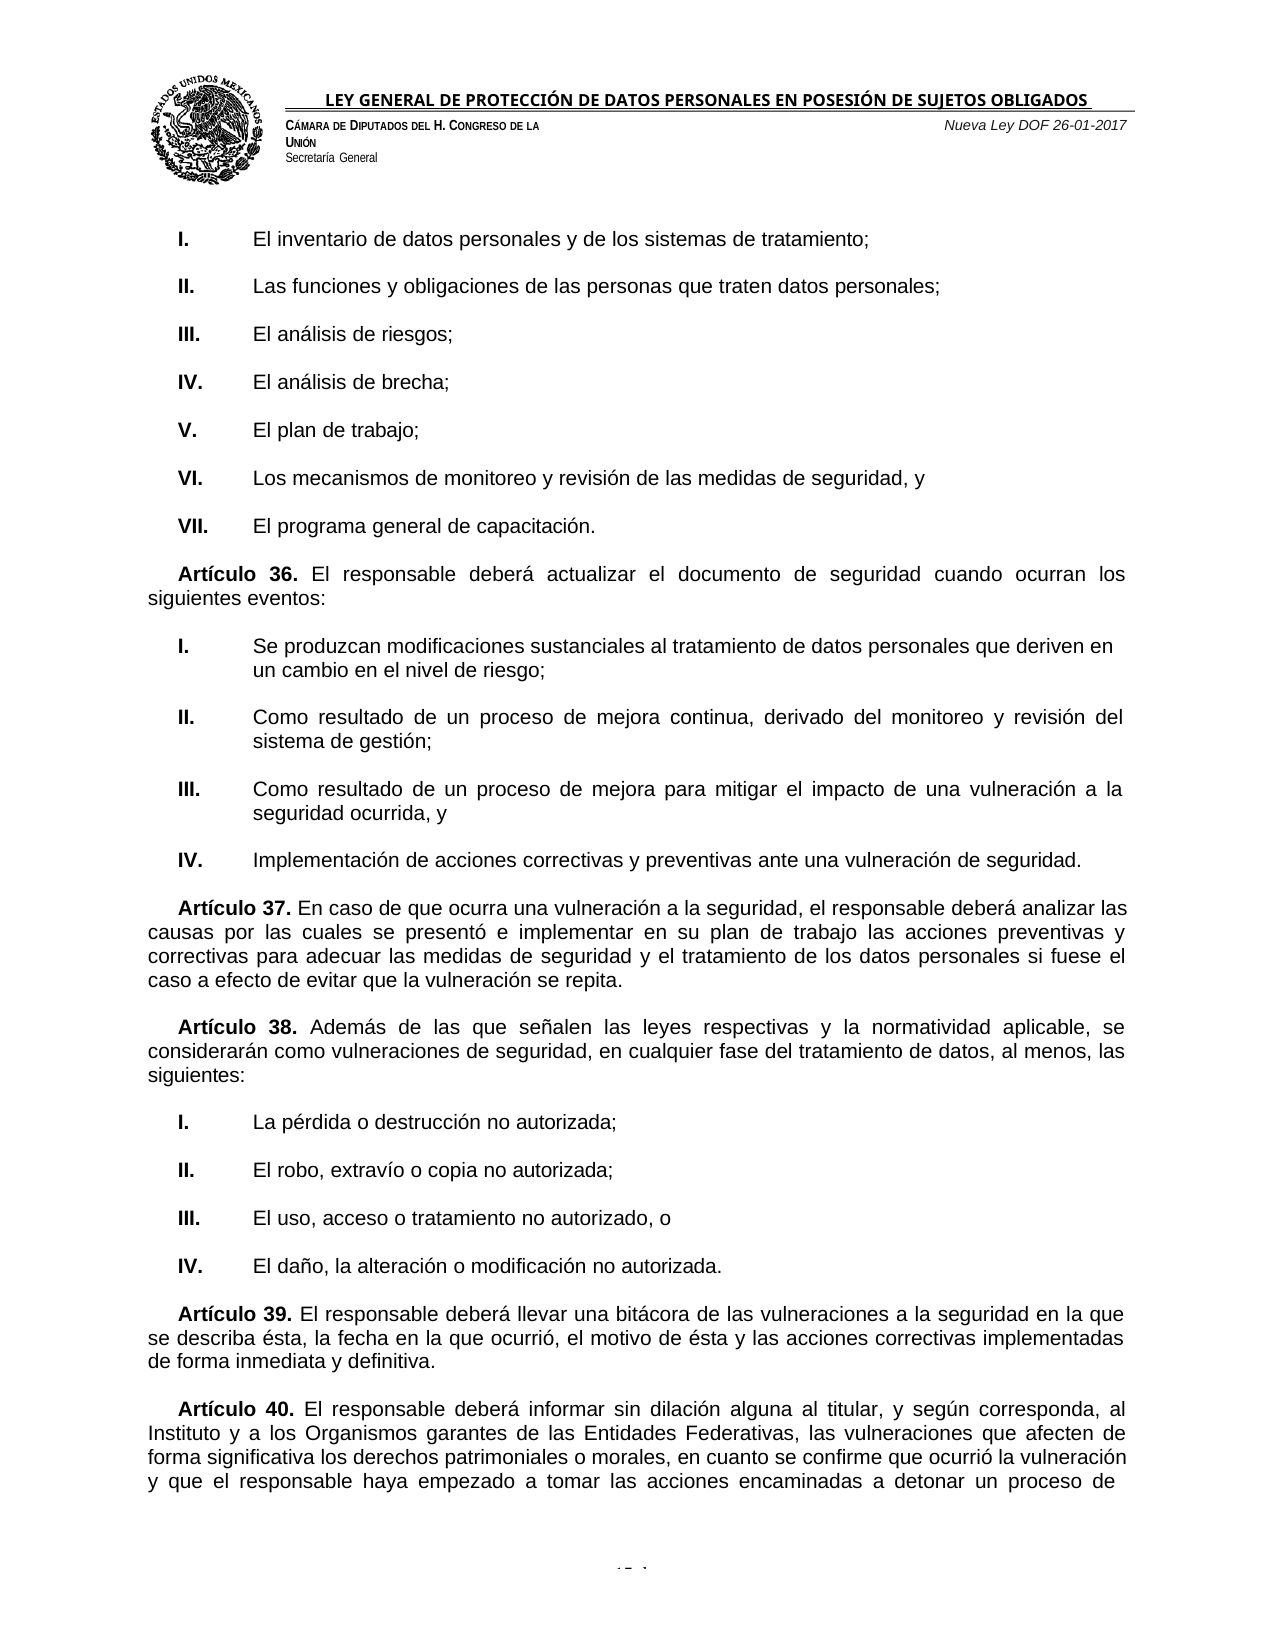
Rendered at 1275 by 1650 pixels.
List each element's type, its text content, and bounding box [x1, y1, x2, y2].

list El uso, acceso o tratamiento no autorizado, o [178, 1206, 1139, 1230]
list El plan de trabajo; [178, 418, 1139, 442]
picture [150, 75, 263, 185]
list Como resultado de un proceso de mejora para mitigar el impacto de una vulneración a la seguridad ocurrida, y [178, 777, 1127, 825]
list El inventario de datos personales y de los sistemas de tratamiento; [178, 226, 1139, 250]
text Artículo 36. El responsable deberá actualizar el documento de seguridad cuando ocurran los siguientes eventos: [148, 562, 1127, 610]
text Artículo 39. El responsable deberá llevar una bitácora de las vulneraciones a la seguridad en la que se describa ésta, la fecha en la que ocurrió, el motivo de ésta y las acciones correctivas implementadas de forma inmediata y definitiva. [148, 1301, 1126, 1373]
text Artículo 38. Además de las que señalen las leyes respectivas y la normatividad aplicable, se considerarán como vulneraciones de seguridad, en cualquier fase del tratamiento de datos, al menos, las siguientes: [148, 1015, 1127, 1087]
list El daño, la alteración o modificación no autorizada. [178, 1254, 1139, 1278]
list El programa general de capacitación. [178, 514, 1139, 538]
text Artículo 40. El responsable deberá informar sin dilación alguna al titular, y según corresponda, al Instituto y a los Organismos garantes de las Entidades Federativas, las vulneraciones que afecten de forma significativa los derechos patrimoniales o morales, en cuanto se confirme que ocurrió la vulneración y que el responsable haya empezado a tomar las acciones encaminadas a detonar un proceso de [148, 1397, 1127, 1492]
list El análisis de brecha; [178, 370, 1139, 394]
list Se produzcan modificaciones sustanciales al tratamiento de datos personales que deriven en un cambio en el nivel de riesgo; [178, 633, 1126, 681]
list La pérdida o destrucción no autorizada; [178, 1110, 1139, 1134]
list Como resultado de un proceso de mejora continua, derivado del monitoreo y revisión del sistema de gestión; [178, 705, 1127, 753]
list El robo, extravío o copia no autorizada; [178, 1158, 1139, 1182]
text Artículo 37. En caso de que ocurra una vulneración a la seguridad, el responsable deberá analizar las causas por las cuales se presentó e implementar en su plan de trabajo las acciones preventivas y correctivas para adecuar las medidas de seguridad y el tratamiento de los datos personales si fuese el caso a efecto de evitar que la vulneración se repita. [148, 896, 1127, 992]
list El análisis de riesgos; [178, 322, 1139, 346]
list Las funciones y obligaciones de las personas que traten datos personales; [178, 274, 1139, 298]
list Implementación de acciones correctivas y preventivas ante una vulneración de seguridad. [178, 848, 1139, 872]
list Los mecanismos de monitoreo y revisión de las medidas de seguridad, y [178, 466, 1139, 490]
